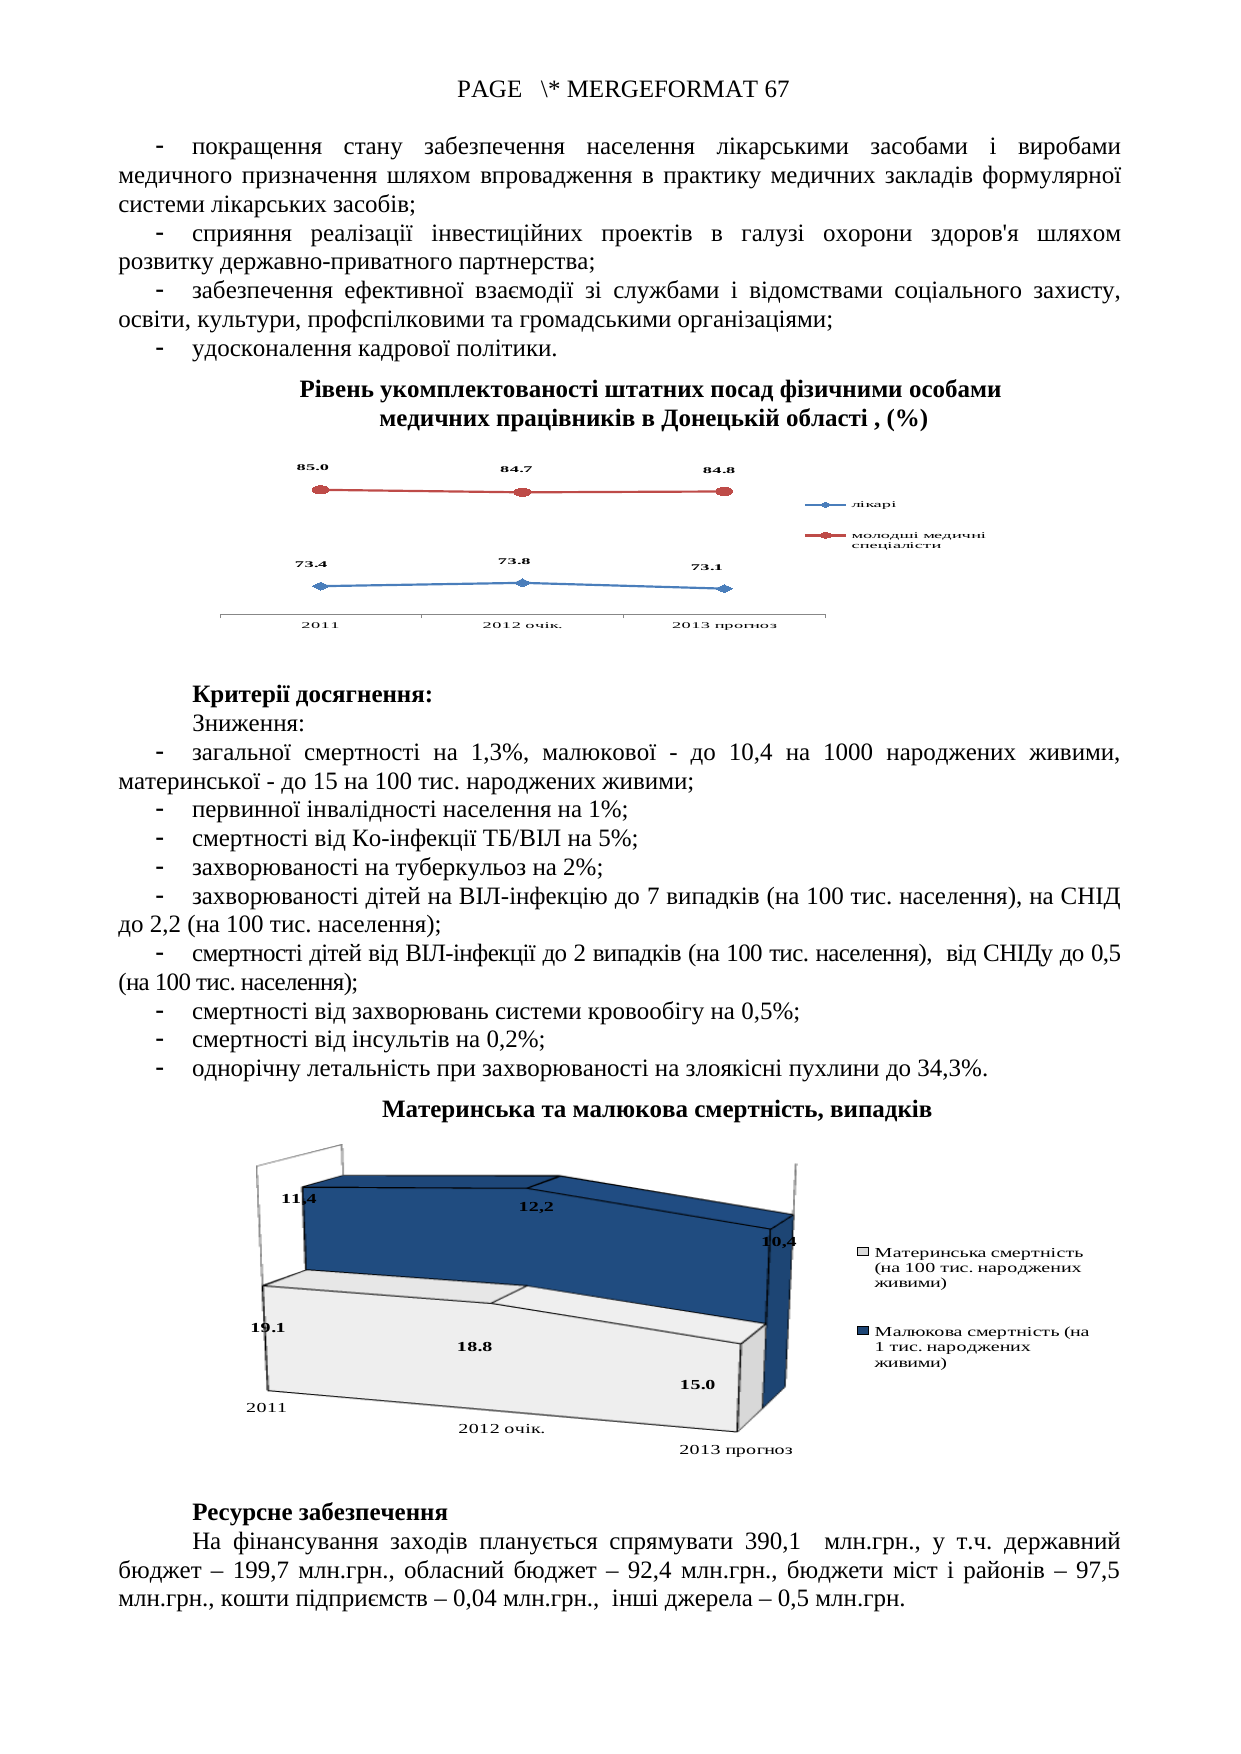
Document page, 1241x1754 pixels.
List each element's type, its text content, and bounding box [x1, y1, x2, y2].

text Критерії досягнення: [118, 679, 1122, 708]
list смертності від захворювань системи кровообігу на 0,5%; [118, 996, 1122, 1024]
list смертності дітей від ВІЛ-інфекції до 2 випадків (на 100 тис. населення), від СНІДу до 0,5 (на 100 тис. населення); [118, 938, 1122, 996]
list покращення стану забезпечення населення лікарськими засобами і виробами медичного призначення шляхом впровадження в практику медичних закладів формулярної системи лікарських засобів; [118, 131, 1122, 218]
list смертності від Ко-інфекції ТБ/ВІЛ на 5%; [118, 823, 1122, 852]
list смертності від інсультів на 0,2%; [118, 1024, 1122, 1053]
list сприяння реалізації інвестиційних проектів в галузі охорони здоров'я шляхом розвитку державно-приватного партнерства; [118, 218, 1122, 275]
list удосконалення кадрової політики. [118, 333, 1122, 361]
list захворюваності на туберкульоз на 2%; [118, 852, 1122, 881]
list первинної інвалідності населення на 1%; [118, 794, 1122, 823]
text Ресурсне забезпечення [118, 1497, 1122, 1526]
text На фінансування заходів планується спрямувати 390,1 млн.грн., у т.ч. державний бюджет – 199,7 млн.грн., обласний бюджет – 92,4 млн.грн., бюджети міст і районів – 97,5 млн.грн., кошти підприємств – 0,04 млн.грн., інші джерела – 0,5 млн.грн. [118, 1526, 1122, 1612]
list захворюваності дітей на ВІЛ-інфекцію до 7 випадків (на 100 тис. населення), на СНІД до 2,2 (на 100 тис. населення); [118, 881, 1122, 938]
list однорічну летальність при захворюваності на злоякісні пухлини до 34,3%. [118, 1053, 1122, 1082]
text Рівень укомплектованості штатних посад фізичними особами медичних працівників в Донецькій області , (%) [185, 374, 1122, 431]
list забезпечення ефективної взаємодії зі службами і відомствами соціального захисту, освіти, культури, профспілковими та громадськими організаціями; [118, 275, 1122, 333]
list загальної смертності на 1,3%, малюкової - до 10,4 на 1000 народжених живими, материнської - до 15 на 100 тис. народжених живими; [118, 737, 1122, 794]
text Материнська та малюкова смертність, випадків [118, 1094, 1122, 1123]
text Зниження: [118, 708, 1122, 737]
